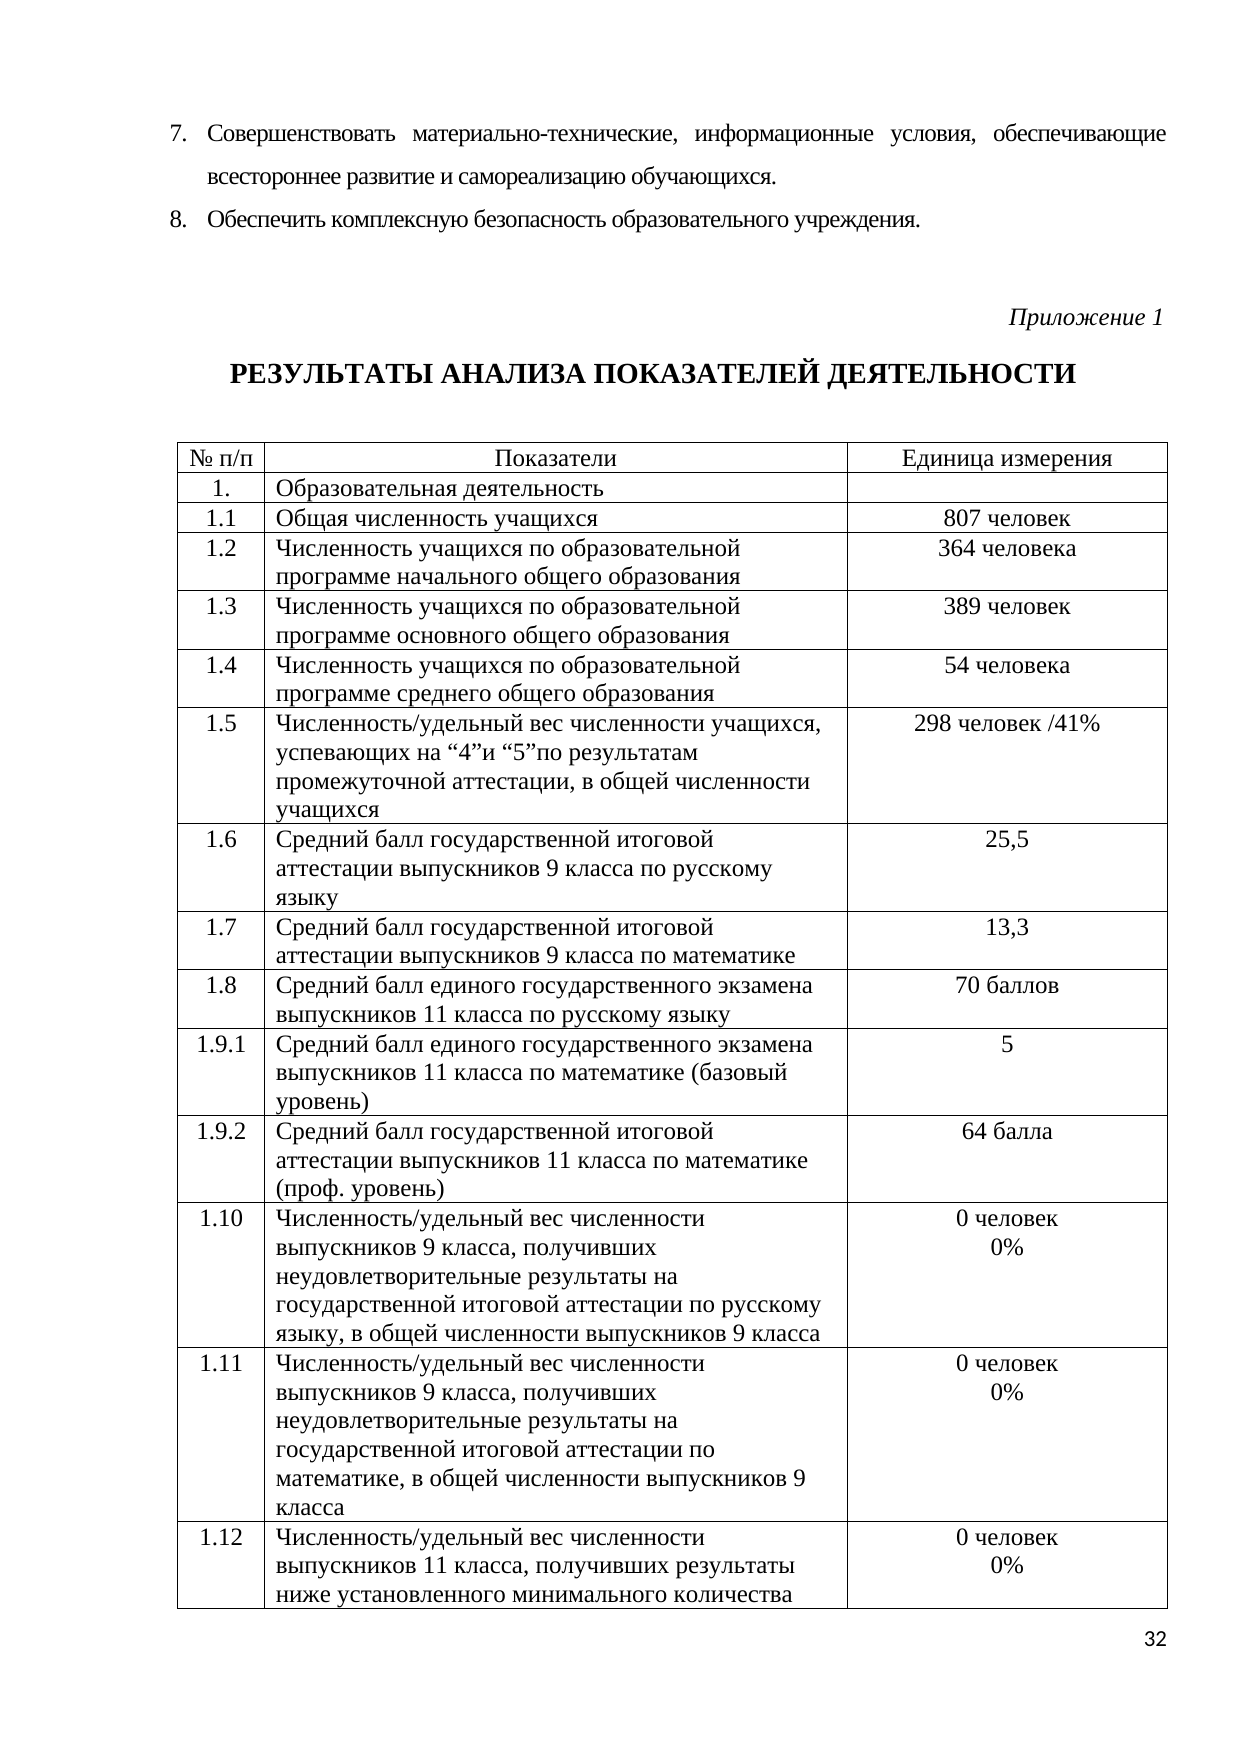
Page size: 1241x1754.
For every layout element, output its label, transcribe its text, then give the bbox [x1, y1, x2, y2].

table_cell 298 человек /41% [848, 708, 1167, 823]
table_cell 1.9.2 [178, 1116, 264, 1202]
table_cell 1.7 [178, 912, 264, 969]
table_cell [848, 473, 1167, 502]
table_cell 13,3 [848, 912, 1167, 969]
list Обеспечить комплексную безопасность образовательного учреждения. [169, 204, 1167, 233]
table_cell 1.4 [178, 650, 264, 707]
table_cell 1.3 [178, 591, 264, 649]
table_cell Численность учащихся по образовательной программе среднего общего образования [265, 650, 847, 707]
list Совершенствовать материально-технические, информационные условия, обеспечивающие всестороннее развитие и самореализацию обучающихся. [169, 118, 1167, 190]
table_cell 389 человек [848, 591, 1167, 649]
table_header № п/п [178, 443, 264, 472]
table_cell 1.11 [178, 1348, 264, 1521]
table_cell 1.5 [178, 708, 264, 823]
table_cell Численность учащихся по образовательной программе начального общего образования [265, 533, 847, 590]
table_cell Численность/удельный вес численности учащихся, успевающих на “4”и “5”по результатам промежуточной аттестации, в общей численности учащихся [265, 708, 847, 823]
table_cell 0 человек 0% [848, 1348, 1167, 1521]
table_cell 5 [848, 1029, 1167, 1115]
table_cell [265, 1522, 847, 1608]
table_cell Средний балл государственной итоговой аттестации выпускников 9 класса по математике [265, 912, 847, 969]
table_cell 64 балла [848, 1116, 1167, 1202]
table_cell Образовательная деятельность [265, 473, 847, 502]
table_cell 1.2 [178, 533, 264, 590]
table_cell 1.9.1 [178, 1029, 264, 1115]
table_header Показатели [265, 443, 847, 472]
table_header Единица измерения [848, 443, 1167, 472]
subtitle РЕЗУЛЬТАТЫ АНАЛИЗА ПОКАЗАТЕЛЕЙ ДЕЯТЕЛЬНОСТИ [229, 356, 1167, 389]
table_cell 1.6 [178, 824, 264, 911]
table_cell Средний балл государственной итоговой аттестации выпускников 11 класса по математике (проф. уровень) [265, 1116, 847, 1202]
table_cell Общая численность учащихся [265, 503, 847, 532]
table_cell Средний балл единого государственного экзамена выпускников 11 класса по математике (базовый уровень) [265, 1029, 847, 1115]
table_cell 54 человека [848, 650, 1167, 707]
table_cell 1.1 [178, 503, 264, 532]
table_cell 0 человек 0% [848, 1522, 1167, 1608]
text Приложение 1 [177, 302, 1167, 331]
table_cell 70 баллов [848, 970, 1167, 1028]
table_cell Средний балл государственной итоговой аттестации выпускников 9 класса по русскому языку [265, 824, 847, 911]
table_cell 364 человека [848, 533, 1167, 590]
table_cell Численность учащихся по образовательной программе основного общего образования [265, 591, 847, 649]
table_cell Средний балл единого государственного экзамена выпускников 11 класса по русскому языку [265, 970, 847, 1028]
table_cell 0 человек 0% [848, 1203, 1167, 1347]
table_cell 25,5 [848, 824, 1167, 911]
table_cell 1. [178, 473, 264, 502]
table_cell 1.8 [178, 970, 264, 1028]
table_cell Численность/удельный вес численности выпускников 9 класса, получивших неудовлетворительные результаты на государственной итоговой аттестации по математике, в общей численности выпускников 9 класса [265, 1348, 847, 1521]
table_cell Численность/удельный вес численности выпускников 9 класса, получивших неудовлетворительные результаты на государственной итоговой аттестации по русскому языку, в общей численности выпускников 9 класса [265, 1203, 847, 1347]
table_cell 807 человек [848, 503, 1167, 532]
table_cell 1.12 [178, 1522, 264, 1608]
table_cell 1.10 [178, 1203, 264, 1347]
